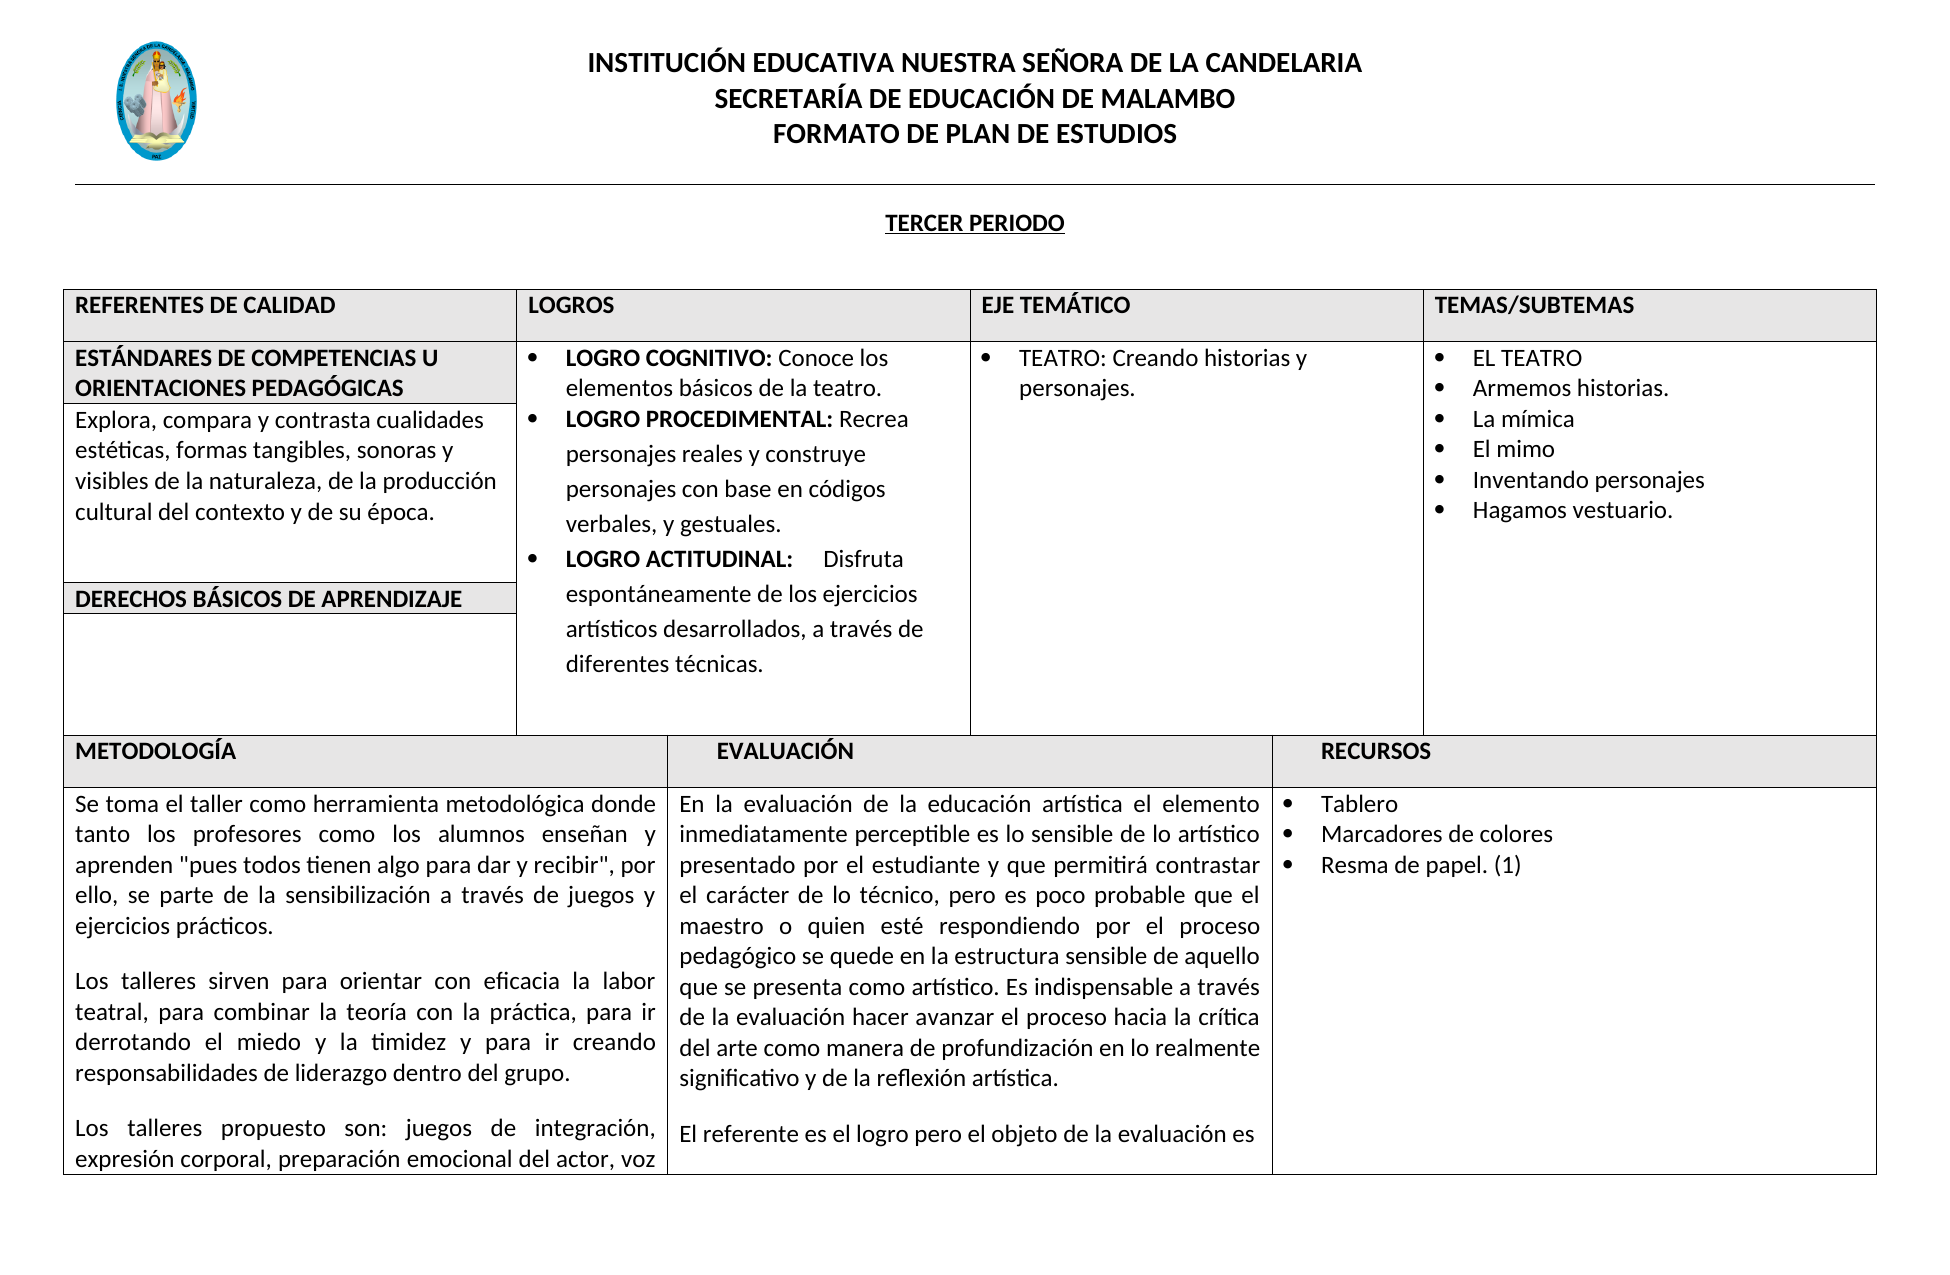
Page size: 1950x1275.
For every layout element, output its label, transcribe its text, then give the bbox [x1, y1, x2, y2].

table_cell [64, 614, 516, 734]
table_cell TEATRO: Creando historias y personajes. [971, 342, 1423, 734]
table_cell DERECHOS BÁSICOS DE APRENDIZAJE [64, 583, 516, 613]
table_cell EVALUACIÓN [668, 736, 1272, 787]
picture [124, 49, 189, 152]
text TERCER PERIODO [75, 207, 1875, 237]
table_header REFERENTES DE CALIDAD [64, 290, 516, 341]
table_cell ESTÁNDARES DE COMPETENCIAS U ORIENTACIONES PEDAGÓGICAS [64, 342, 516, 403]
table_cell EL TEATRO Armemos historias. La mímica El mimo Inventando personajes Hagamos vestuario. [1424, 342, 1876, 734]
table_cell Tablero Marcadores de colores Resma de papel. (1) [1273, 788, 1876, 1174]
picture [110, 41, 203, 166]
table_header LOGROS [517, 290, 970, 341]
table_cell LOGRO COGNITIVO: Conoce los elementos básicos de la teatro. LOGRO PROCEDIMENTAL: Recrea personajes reales y construye personajes con base en códigos verbales, y gestuales. LOGRO ACTITUDINAL: Disfruta espontáneamente de los ejercicios artísticos desarrollados, a través de diferentes técnicas. [517, 342, 970, 734]
table_header EJE TEMÁTICO [971, 290, 1423, 341]
table_cell RECURSOS [1273, 736, 1876, 787]
table_cell METODOLOGÍA [64, 736, 667, 787]
table_header TEMAS/SUBTEMAS [1424, 290, 1876, 341]
table_cell Explora, compara y contrasta cualidades estéticas, formas tangibles, sonoras y visibles de la naturaleza, de la producción cultural del contexto y de su época. [64, 404, 516, 582]
